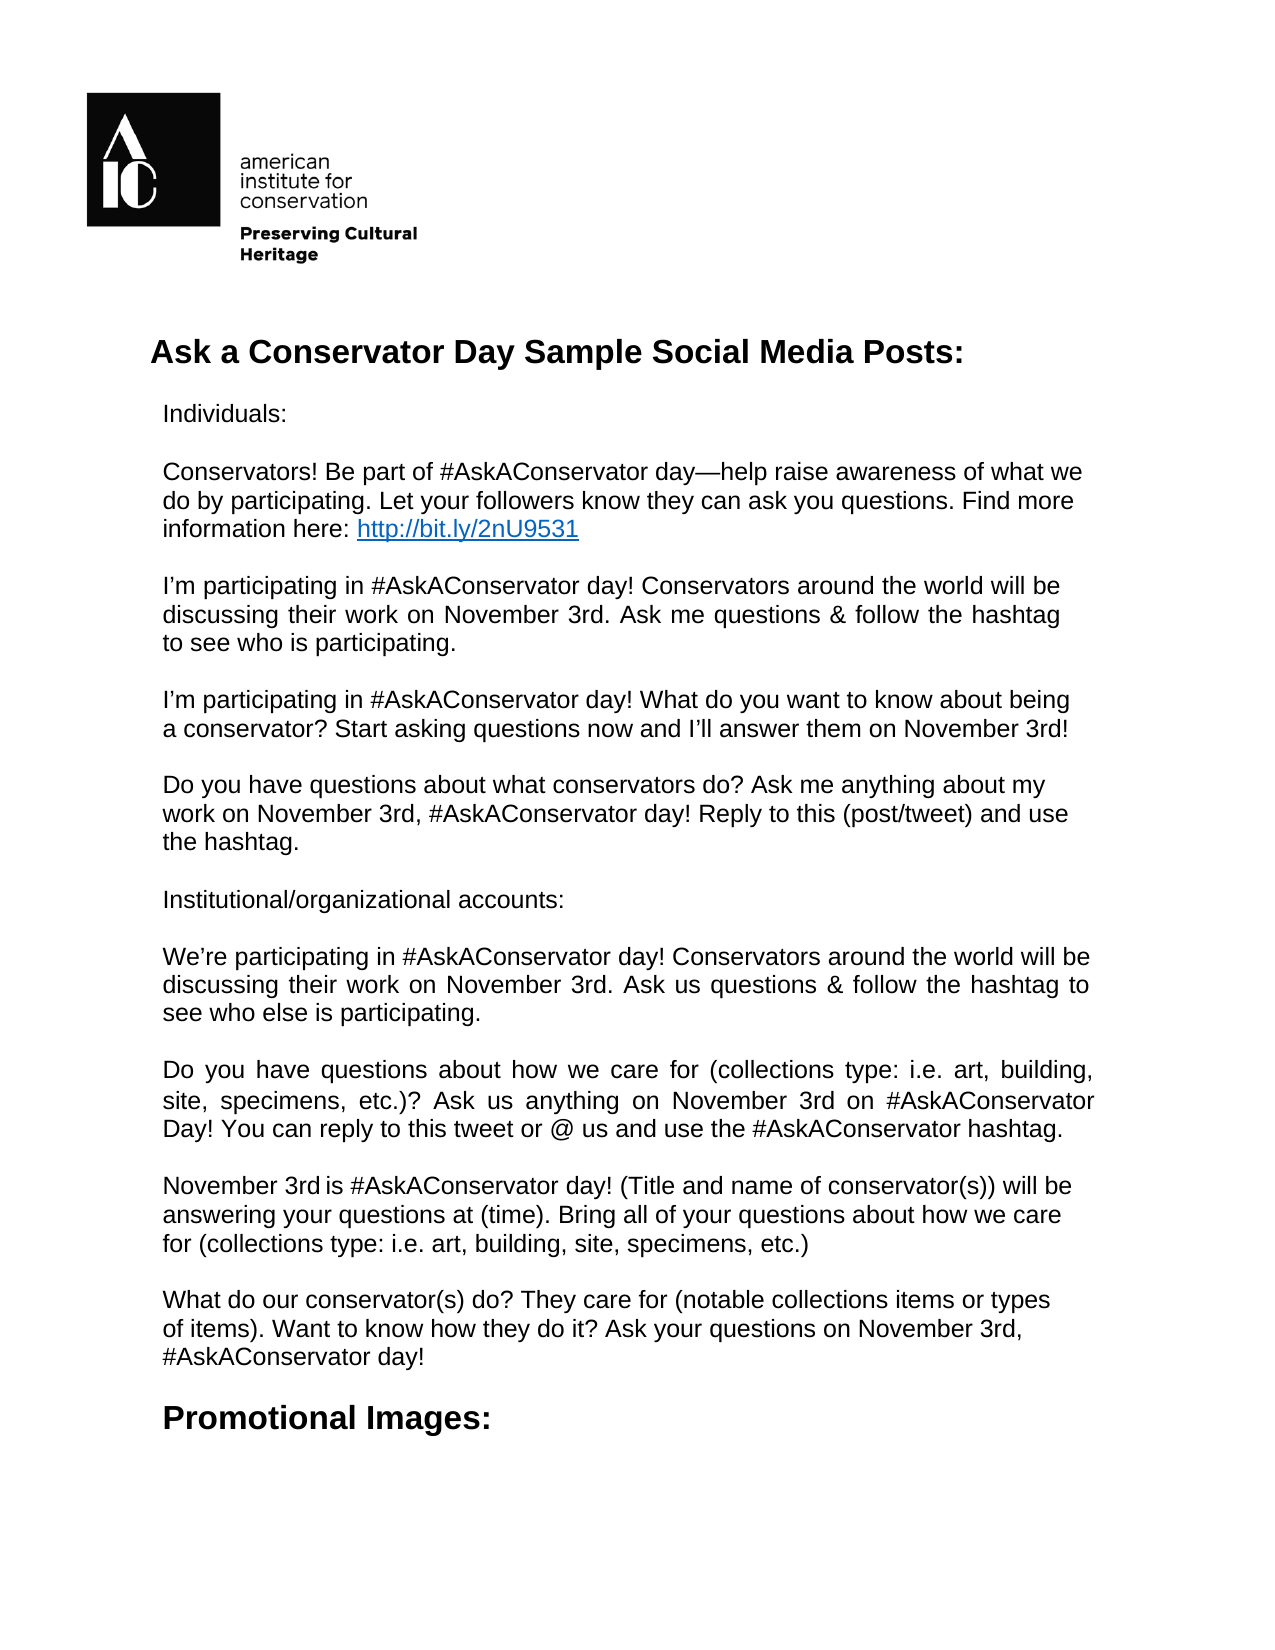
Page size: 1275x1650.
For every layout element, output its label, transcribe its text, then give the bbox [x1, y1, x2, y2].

text Ask a Conservator Day Sample Social Media Posts: [150, 332, 1125, 371]
text Individuals: [162, 371, 1125, 428]
text Do you have questions about what conservators do? Ask me anything about my work on November 3rd, #AskAConservator day! Reply to this (post/tweet) and use the hashtag. [162, 771, 1104, 856]
text Promotional Images: [162, 1399, 1077, 1437]
text November 3rd is #AskAConservator day! (Title and name of conservator(s)) will be answering your questions at (time). Bring all of your questions about how we care for (collections type: i.e. art, building, site, specimens, etc.) [162, 1171, 1097, 1257]
picture [39, 45, 464, 310]
text We’re participating in #AskAConservator day! Conservators around the world will be discussing their work on November 3rd. Ask us questions & follow the hashtag to see who else is participating. [162, 942, 1092, 1027]
text Do you have questions about how we care for (collections type: i.e. art, building, site, specimens, etc.)? Ask us anything on November 3rd on #AskAConservator Day! You can reply to this tweet or @ us and use the #AskAConservator hashtag. [162, 1056, 1095, 1143]
text I’m participating in #AskAConservator day! Conservators around the world will be discussing their work on November 3rd. Ask me questions & follow the hashtag to see who is participating. [162, 572, 1062, 657]
text I’m participating in #AskAConservator day! What do you want to know about being a conservator? Start asking questions now and I’ll answer them on November 3rd! [162, 686, 1090, 742]
text Conservators! Be part of #AskAConservator day—help raise awareness of what we do by participating. Let your followers know they can ask you questions. Find more information here: http://bit.ly/2nU9531 [162, 457, 1116, 543]
text What do our conservator(s) do? They care for (notable collections items or types of items). Want to know how they do it? Ask your questions on November 3rd, #AskAConservator day! [162, 1286, 1077, 1371]
text Institutional/organizational accounts: [162, 885, 1125, 913]
